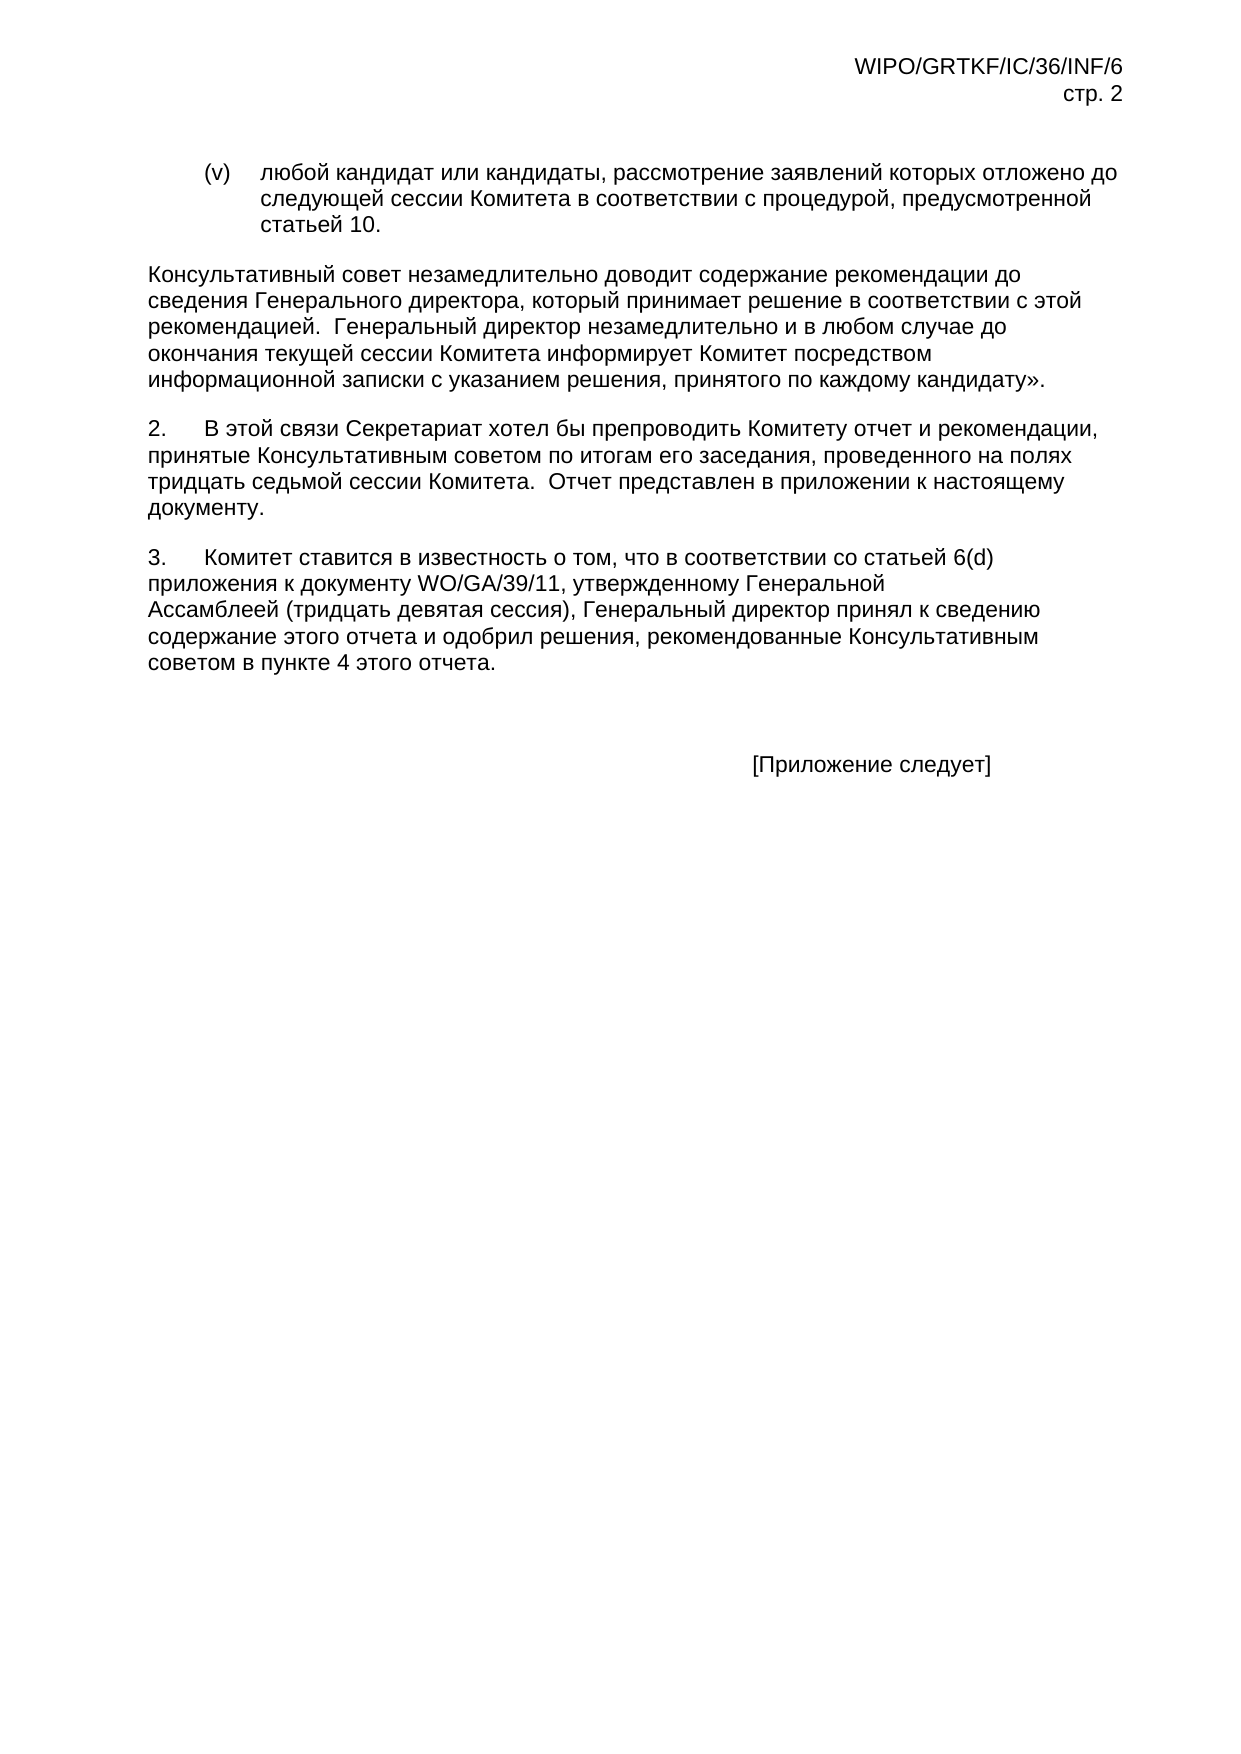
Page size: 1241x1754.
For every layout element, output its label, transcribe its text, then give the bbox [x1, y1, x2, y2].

text [Приложение следует] [620, 751, 1123, 777]
list Комитет ставится в известность о том, что в соответствии со статьей 6(d) приложения к документу WO/GA/39/11, утвержденному Генеральной Ассамблеей (тридцать девятая сессия), Генеральный директор принял к сведению содержание этого отчета и одобрил решения, рекомендованные Консультативным советом в пункте 4 этого отчета. [148, 543, 1123, 675]
text Консультативный совет незамедлительно доводит содержание рекомендации до сведения Генерального директора, который принимает решение в соответствии с этой рекомендацией. Генеральный директор незамедлительно и в любом случае до окончания текущей сессии Комитета информирует Комитет посредством информационной записки с указанием решения, принятого по каждому кандидату». [148, 261, 1123, 392]
list любой кандидат или кандидаты, рассмотрение заявлений которых отложено до следующей сессии Комитета в соответствии с процедурой, предусмотренной статьей 10. [204, 158, 1123, 238]
list В этой связи Секретариат хотел бы препроводить Комитету отчет и рекомендации, принятые Консультативным советом по итогам его заседания, проведенного на полях тридцать седьмой сессии Комитета. Отчет представлен в приложении к настоящему документу. [148, 415, 1123, 521]
